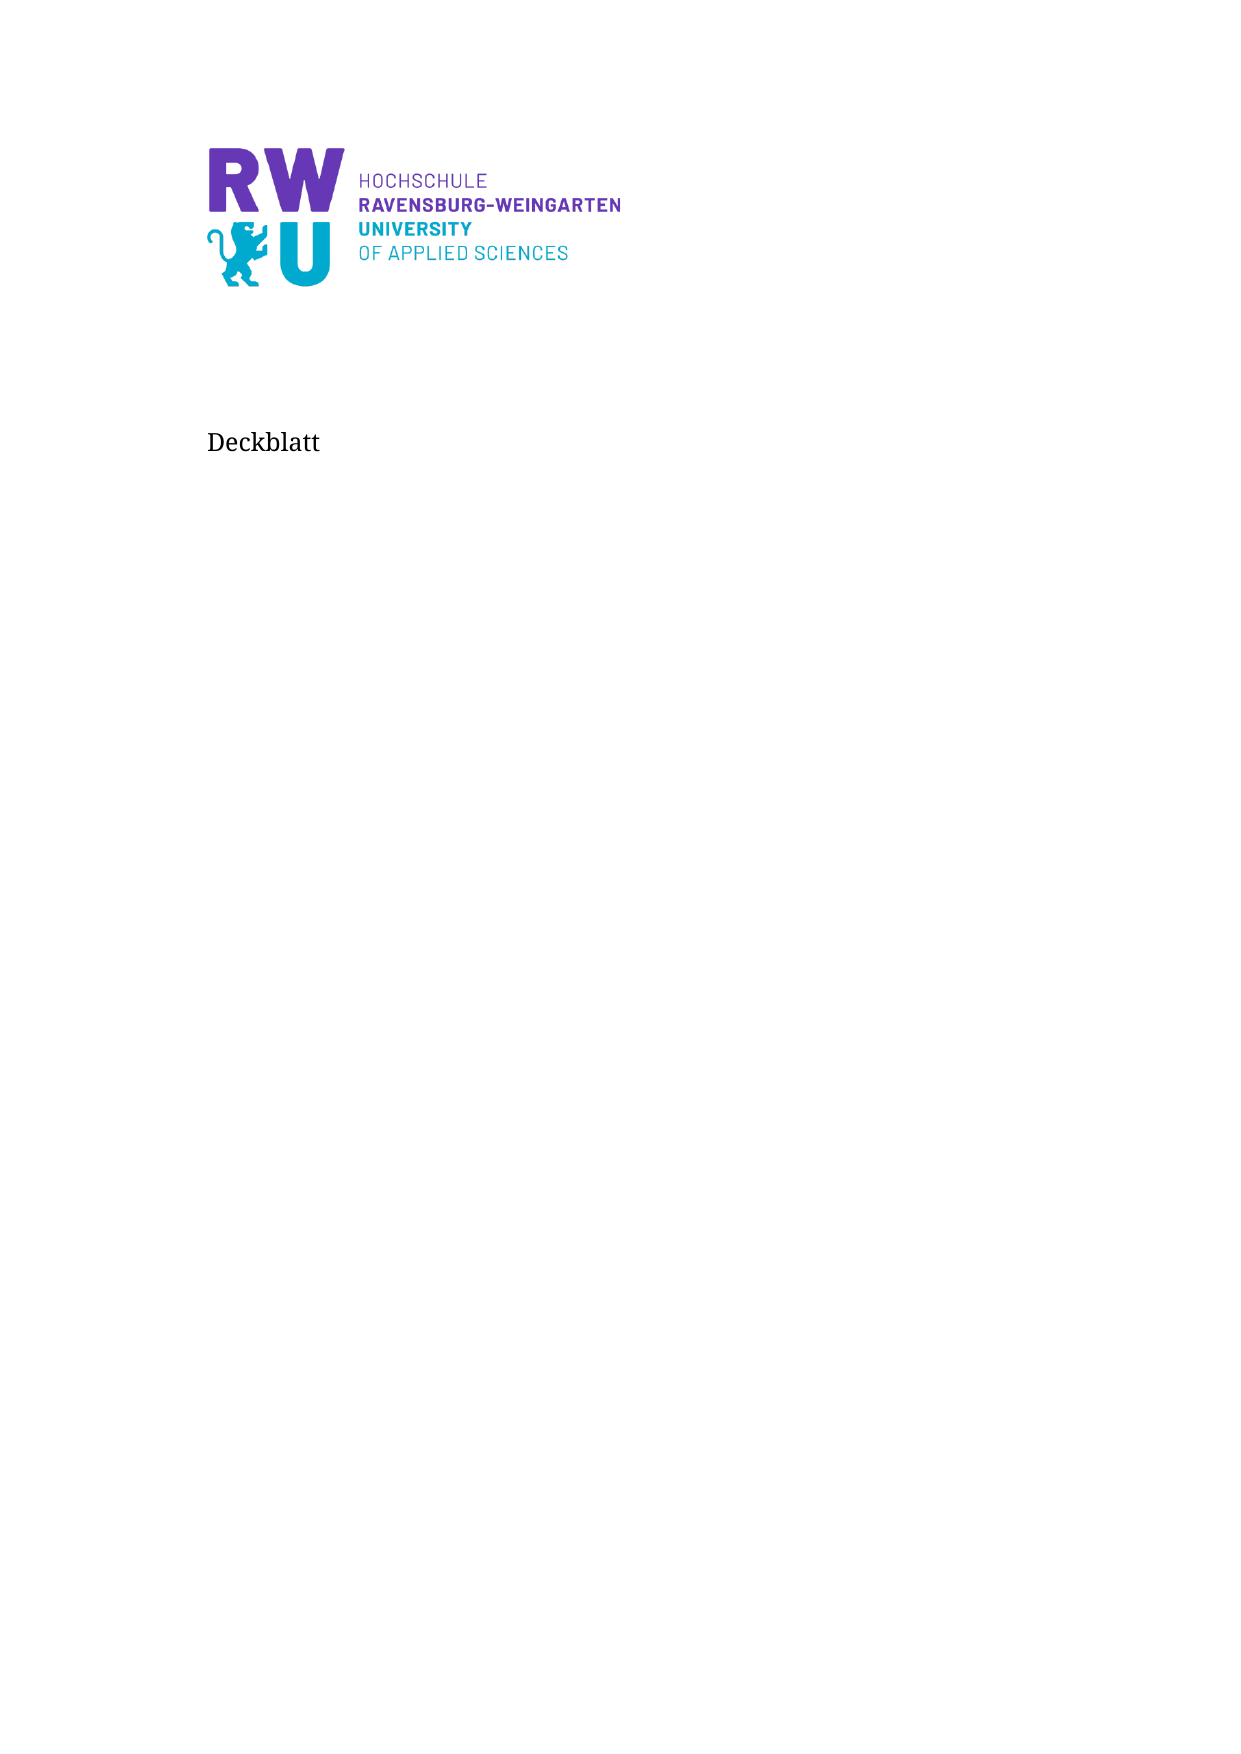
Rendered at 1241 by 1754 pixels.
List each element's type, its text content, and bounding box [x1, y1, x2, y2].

text Deckblatt [207, 424, 1092, 459]
picture [206, 147, 621, 287]
